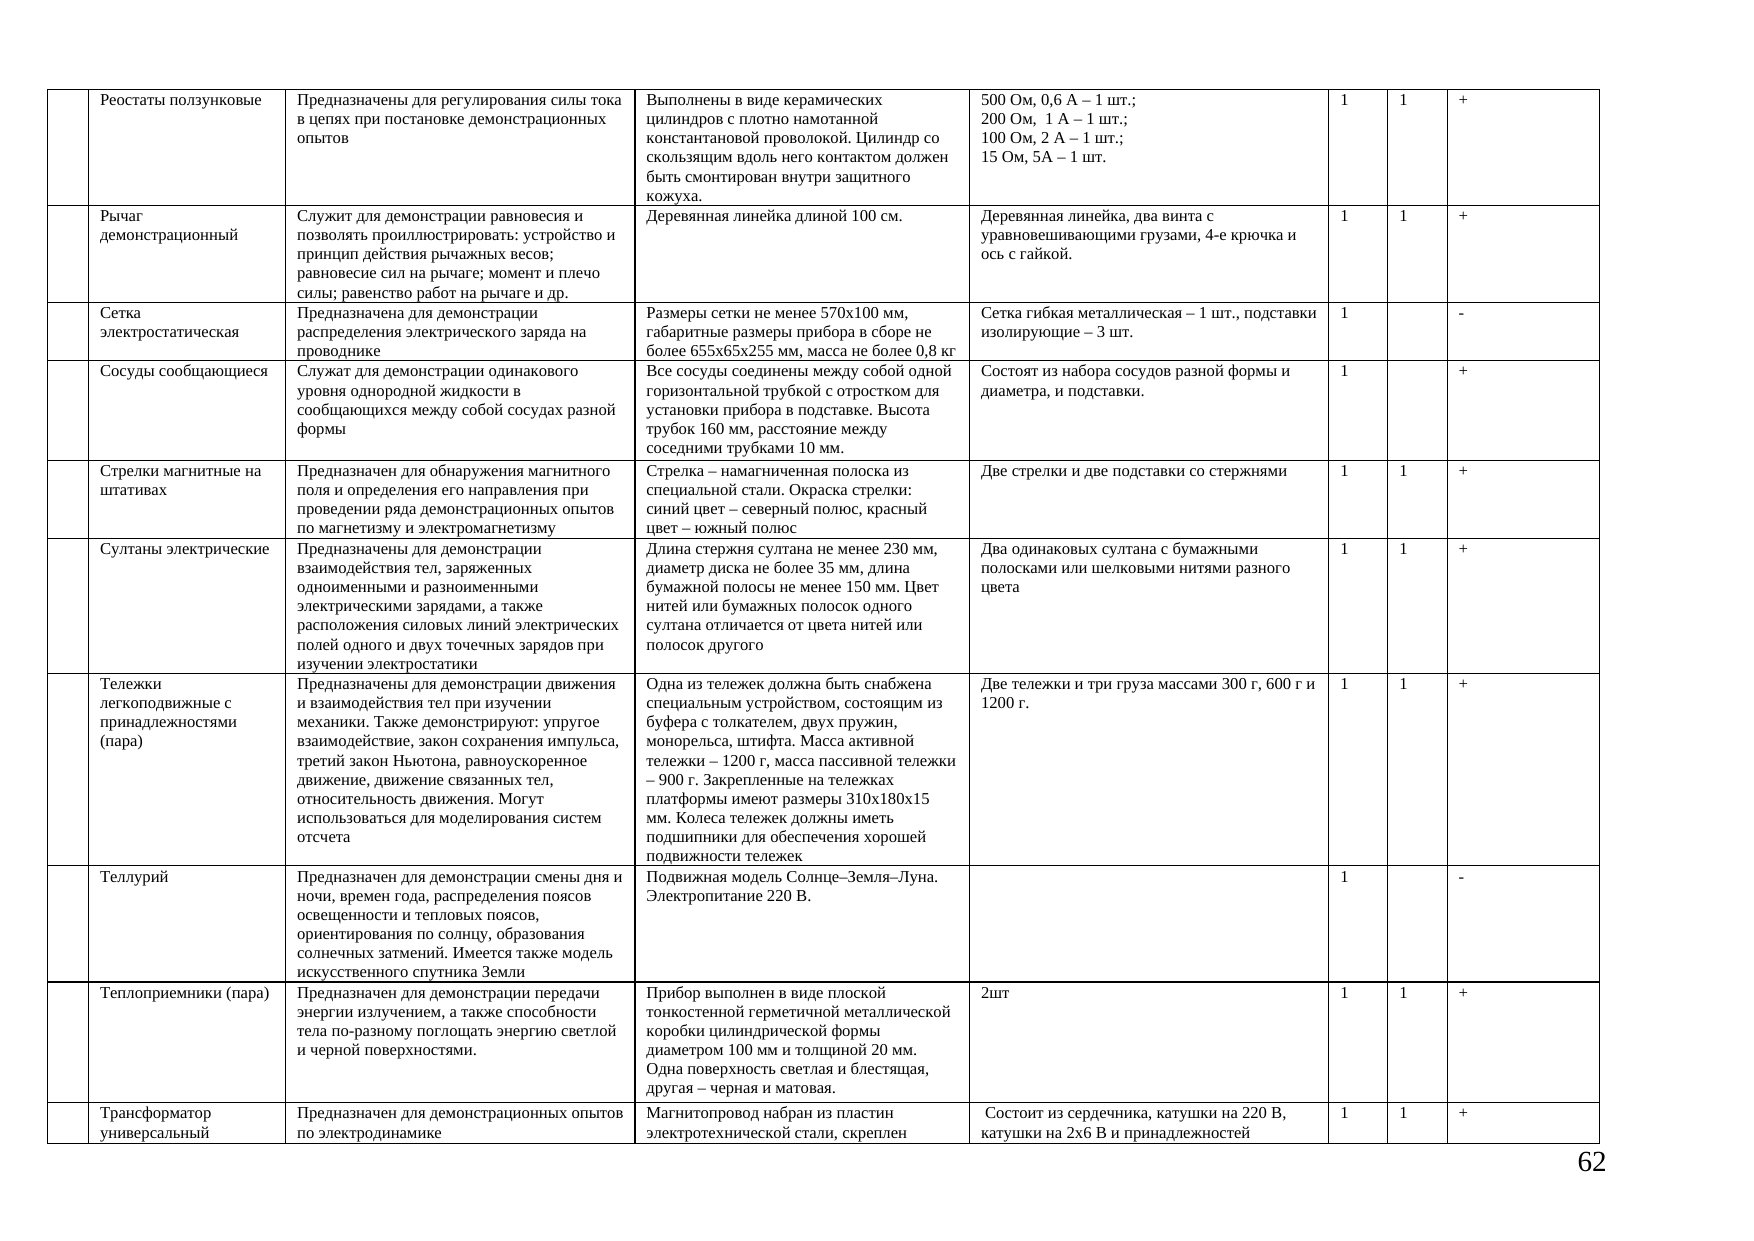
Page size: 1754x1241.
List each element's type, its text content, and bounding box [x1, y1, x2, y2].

table_cell [970, 866, 1328, 981]
table_cell 1 [1329, 361, 1387, 460]
table_cell Предназначен для обнаружения магнитного поля и определения его направления при проведении ряда демонстрационных опытов по магнетизму и электромагнетизму [286, 461, 634, 537]
table_cell [1388, 866, 1447, 981]
table_cell Предназначен для демонстрационных опытов по электродинамике [286, 1103, 634, 1143]
table_cell Две тележки и три груза массами 300 г, 600 г и 1200 г. [970, 674, 1328, 865]
table_cell Стрелка – намагниченная полоска из специальной стали. Окраска стрелки: синий цвет – северный полюс, красный цвет – южный полюс [636, 461, 969, 537]
table_cell + [1448, 361, 1599, 460]
table_cell [1388, 361, 1447, 460]
table_cell Предназначены для демонстрации движения и взаимодействия тел при изучении механики. Также демонстрируют: упругое взаимодействие, закон сохранения импульса, третий закон Ньютона, равноускоренное движение, движение связанных тел, относительность движения. Могут использоваться для моделирования систем отсчета [286, 674, 634, 865]
table_cell Трансформатор универсальный [89, 1103, 285, 1143]
table_cell + [1448, 1103, 1599, 1143]
table_cell Две стрелки и две подставки со стержнями [970, 461, 1328, 537]
table_cell 1 [1388, 983, 1447, 1102]
table_cell Предназначен для демонстрации смены дня и ночи, времен года, распределения поясов освещенности и тепловых поясов, ориентирования по солнцу, образования солнечных затмений. Имеется также модель искусственного спутника Земли [286, 866, 634, 981]
table_cell 1 [1388, 90, 1447, 205]
table_cell Подвижная модель Солнце–Земля–Луна. Электропитание 220 В. [636, 866, 969, 981]
table_cell 1 [1329, 539, 1387, 673]
table_cell 1 [1329, 90, 1387, 205]
table_cell 1 [1388, 674, 1447, 865]
table_cell Деревянная линейка, два винта с уравновешивающими грузами, 4-е крючка и ось с гайкой. [970, 206, 1328, 302]
table_cell Предназначена для демонстрации распределения электрического заряда на проводнике [286, 303, 634, 360]
table_cell 1 [1329, 674, 1387, 865]
table_cell 2шт [970, 983, 1328, 1102]
table_cell 1 [1329, 983, 1387, 1102]
table_cell Служат для демонстрации одинакового уровня однородной жидкости в сообщающихся между собой сосудах разной формы [286, 361, 634, 460]
table_cell + [1448, 461, 1599, 537]
table_cell 1 [1329, 1103, 1387, 1143]
table_cell Все сосуды соединены между собой одной горизонтальной трубкой с отростком для установки прибора в подставке. Высота трубок 160 мм, расстояние между соседними трубками 10 мм. [636, 361, 969, 460]
table_cell 1 [1388, 206, 1447, 302]
table_cell [1388, 303, 1447, 360]
table_cell [48, 361, 88, 460]
table_cell Одна из тележек должна быть снабжена специальным устройством, состоящим из буфера с толкателем, двух пружин, монорельса, штифта. Масса активной тележки – 1200 г, масса пассивной тележки – 900 г. Закрепленные на тележках платформы имеют размеры 310х180х15 мм. Колеса тележек должны иметь подшипники для обеспечения хорошей подвижности тележек [636, 674, 969, 865]
table_cell Теплоприемники (пара) [89, 983, 285, 1102]
table_cell Два одинаковых султана с бумажными полосками или шелковыми нитями разного цвета [970, 539, 1328, 673]
table_cell 1 [1388, 539, 1447, 673]
table_cell Стрелки магнитные на штативах [89, 461, 285, 537]
table_cell Выполнены в виде керамических цилиндров с плотно намотанной константановой проволокой. Цилиндр со скользящим вдоль него контактом должен быть смонтирован внутри защитного кожуха. [636, 90, 969, 205]
table_cell 1 [1388, 1103, 1447, 1143]
table_cell [48, 866, 88, 981]
table_cell Предназначен для демонстрации передачи энергии излучением, а также способности тела по-разному поглощать энергию светлой и черной поверхностями. [286, 983, 634, 1102]
table_cell + [1448, 539, 1599, 673]
table_cell + [1448, 90, 1599, 205]
table_cell 1 [1329, 206, 1387, 302]
table_cell [48, 983, 88, 1102]
table_cell Тележки легкоподвижные с принадлежностями (пара) [89, 674, 285, 865]
table_cell + [1448, 206, 1599, 302]
table_cell - [1448, 303, 1599, 360]
table_cell Размеры сетки не менее 570х100 мм, габаритные размеры прибора в сборе не более 655х65х255 мм, масса не более 0,8 кг [636, 303, 969, 360]
table_cell Султаны электрические [89, 539, 285, 673]
table_cell Служит для демонстрации равновесия и позволять проиллюстрировать: устройство и принцип действия рычажных весов; равновесие сил на рычаге; момент и плечо силы; равенство работ на рычаге и др. [286, 206, 634, 302]
table_cell + [1448, 983, 1599, 1102]
table_cell Деревянная линейка длиной 100 см. [636, 206, 969, 302]
table_cell [48, 303, 88, 360]
table_cell Сетка гибкая металлическая – 1 шт., подставки изолирующие – 3 шт. [970, 303, 1328, 360]
table_cell [48, 90, 88, 205]
table_cell 1 [1388, 461, 1447, 537]
table_cell 1 [1329, 303, 1387, 360]
table_cell [48, 461, 88, 537]
table_cell Прибор выполнен в виде плоской тонкостенной герметичной металлической коробки цилиндрической формы диаметром 100 мм и толщиной 20 мм. Одна поверхность светлая и блестящая, другая – черная и матовая. [636, 983, 969, 1102]
table_cell Длина стержня султана не менее 230 мм, диаметр диска не более 35 мм, длина бумажной полосы не менее 150 мм. Цвет нитей или бумажных полосок одного султана отличается от цвета нитей или полосок другого [636, 539, 969, 673]
table_cell Сосуды сообщающиеся [89, 361, 285, 460]
table_cell [48, 1103, 88, 1143]
table_cell 1 [1329, 866, 1387, 981]
table_cell Состоят из набора сосудов разной формы и диаметра, и подставки. [970, 361, 1328, 460]
table_cell - [1448, 866, 1599, 981]
table_cell 1 [1329, 461, 1387, 537]
table_cell Рычаг демонстрационный [89, 206, 285, 302]
table_cell [48, 674, 88, 865]
table_cell Предназначены для регулирования силы тока в цепях при постановке демонстрационных опытов [286, 90, 634, 205]
table_cell 500 Ом, 0,6 А – 1 шт.; 200 Ом, 1 А – 1 шт.; 100 Ом, 2 А – 1 шт.; 15 Ом, 5А – 1 шт. [970, 90, 1328, 205]
table_cell + [1448, 674, 1599, 865]
table_cell Сетка электростатическая [89, 303, 285, 360]
table_cell Реостаты ползунковые [89, 90, 285, 205]
table_cell Теллурий [89, 866, 285, 981]
table_cell [48, 206, 88, 302]
table_cell [48, 539, 88, 673]
table_cell Предназначены для демонстрации взаимодействия тел, заряженных одноименными и разноименными электрическими зарядами, а также расположения силовых линий электрических полей одного и двух точечных зарядов при изучении электростатики [286, 539, 634, 673]
